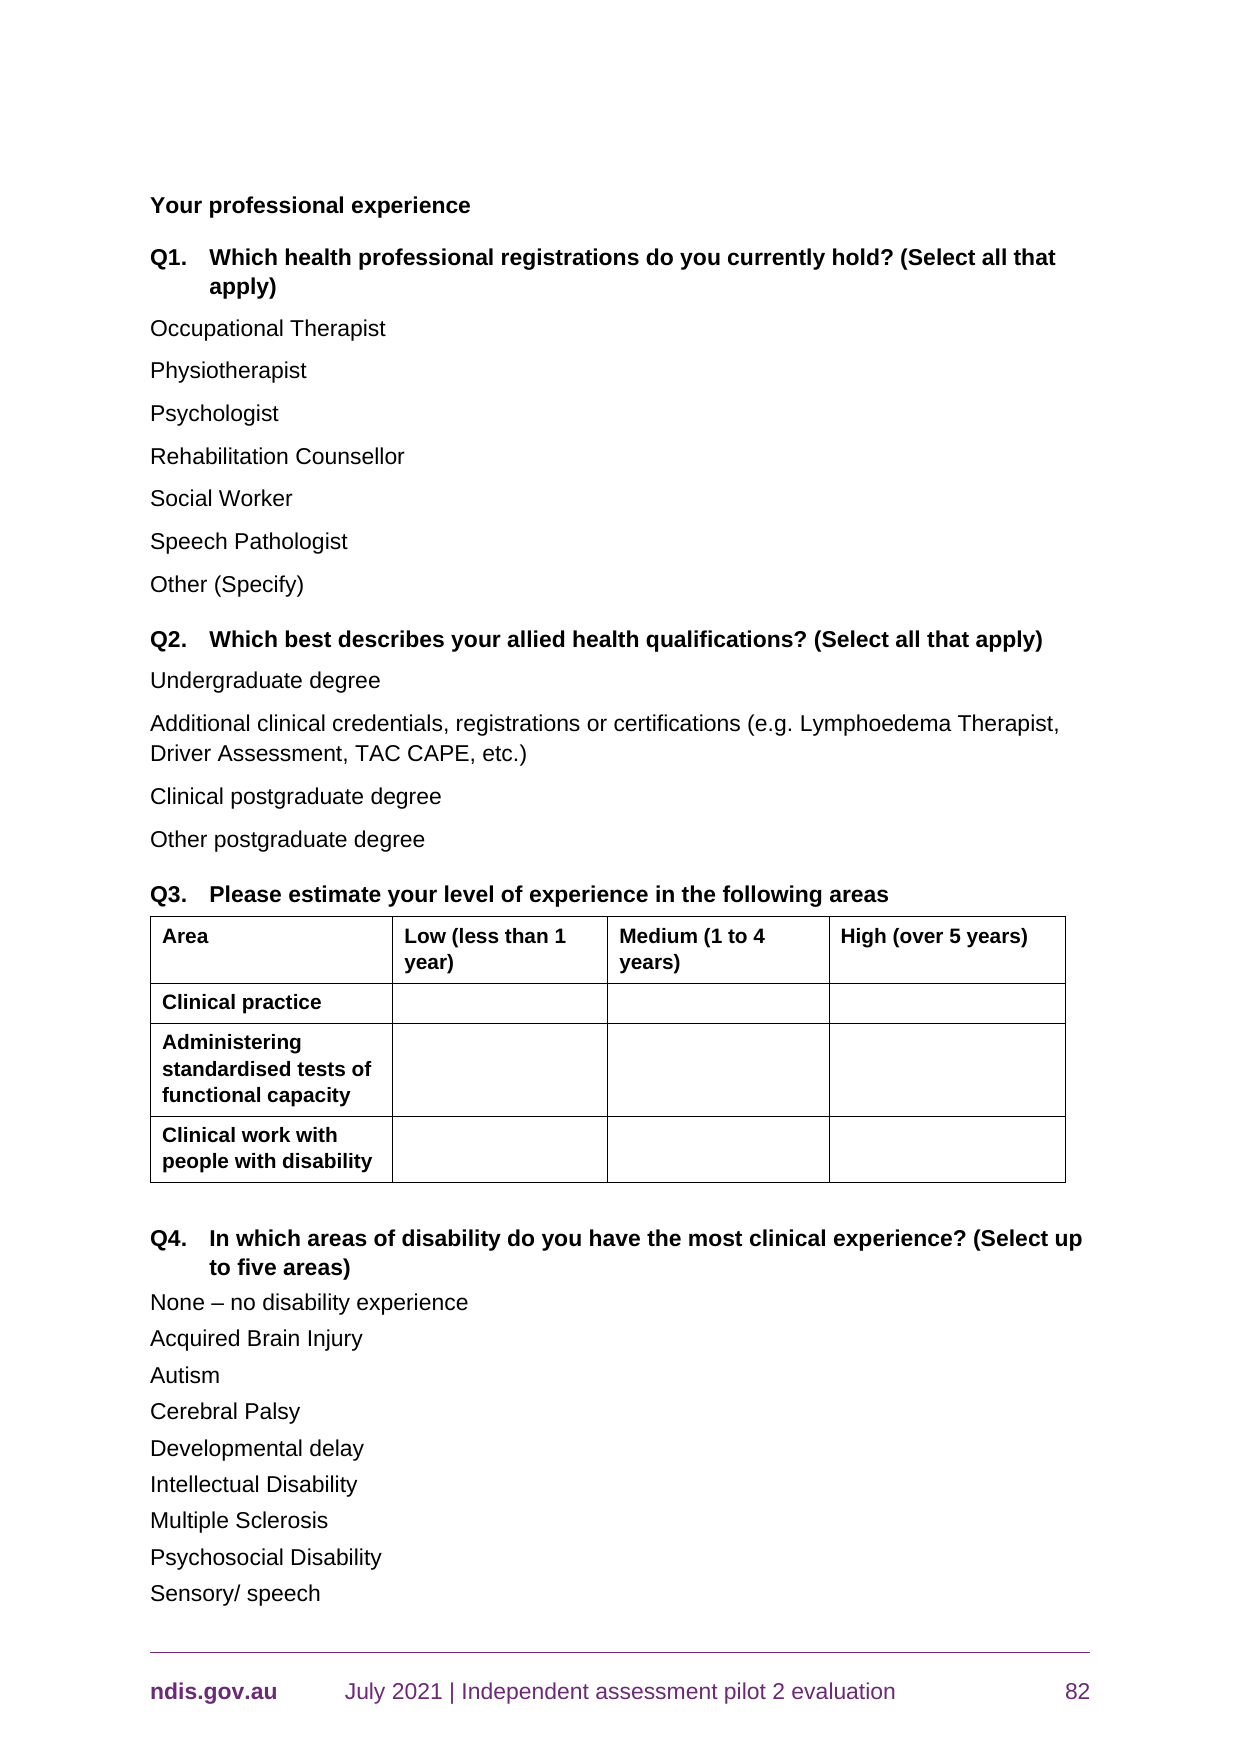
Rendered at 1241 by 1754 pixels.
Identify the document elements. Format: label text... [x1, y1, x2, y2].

table_cell [830, 1024, 1065, 1116]
table_cell [608, 1117, 829, 1182]
list Which health professional registrations do you currently hold? (Select all that apply) [150, 244, 1090, 299]
text Other postgraduate degree [150, 826, 1090, 852]
text Cerebral Palsy [150, 1398, 1090, 1424]
list Please estimate your level of experience in the following areas [150, 881, 1090, 907]
text Occupational Therapist [150, 314, 1090, 341]
table_header Low (less than 1 year) [393, 917, 607, 983]
table_cell [393, 1117, 607, 1182]
table_cell [830, 984, 1065, 1023]
text Physiotherapist [150, 357, 1090, 383]
text Multiple Sclerosis [150, 1507, 1090, 1534]
text Psychologist [150, 400, 1090, 426]
text Acquired Brain Injury [150, 1325, 1090, 1351]
table_cell [393, 1024, 607, 1116]
text Autism [150, 1362, 1090, 1388]
text Social Worker [150, 485, 1090, 512]
text Developmental delay [150, 1434, 1090, 1461]
table_header Area [151, 917, 392, 983]
text Other (Specify) [150, 571, 1090, 597]
table_cell [393, 984, 607, 1023]
text Psychosocial Disability [150, 1544, 1090, 1570]
subtitle Your professional experience [150, 192, 1090, 218]
table_header Medium (1 to 4 years) [608, 917, 829, 983]
text Speech Pathologist [150, 528, 1090, 554]
list In which areas of disability do you have the most clinical experience? (Select up to five areas) [150, 1224, 1090, 1280]
table_cell Administering standardised tests of functional capacity [151, 1024, 392, 1116]
text Additional clinical credentials, registrations or certifications (e.g. Lymphoedema Therapist, Driver Assessment, TAC CAPE, etc.) [150, 710, 1090, 767]
text Rehabilitation Counsellor [150, 443, 1090, 469]
list Which best describes your allied health qualifications? (Select all that apply) [150, 626, 1090, 652]
text None – no disability experience [150, 1289, 1090, 1315]
table_header High (over 5 years) [830, 917, 1065, 983]
table_cell Clinical practice [151, 984, 392, 1023]
table_cell [830, 1117, 1065, 1182]
text Undergraduate degree [150, 667, 1090, 694]
table_cell Clinical work with people with disability [151, 1117, 392, 1182]
text Clinical postgraduate degree [150, 783, 1090, 809]
text Sensory/ speech [150, 1580, 1090, 1607]
table_cell [608, 1024, 829, 1116]
table_cell [608, 984, 829, 1023]
text Intellectual Disability [150, 1471, 1090, 1497]
